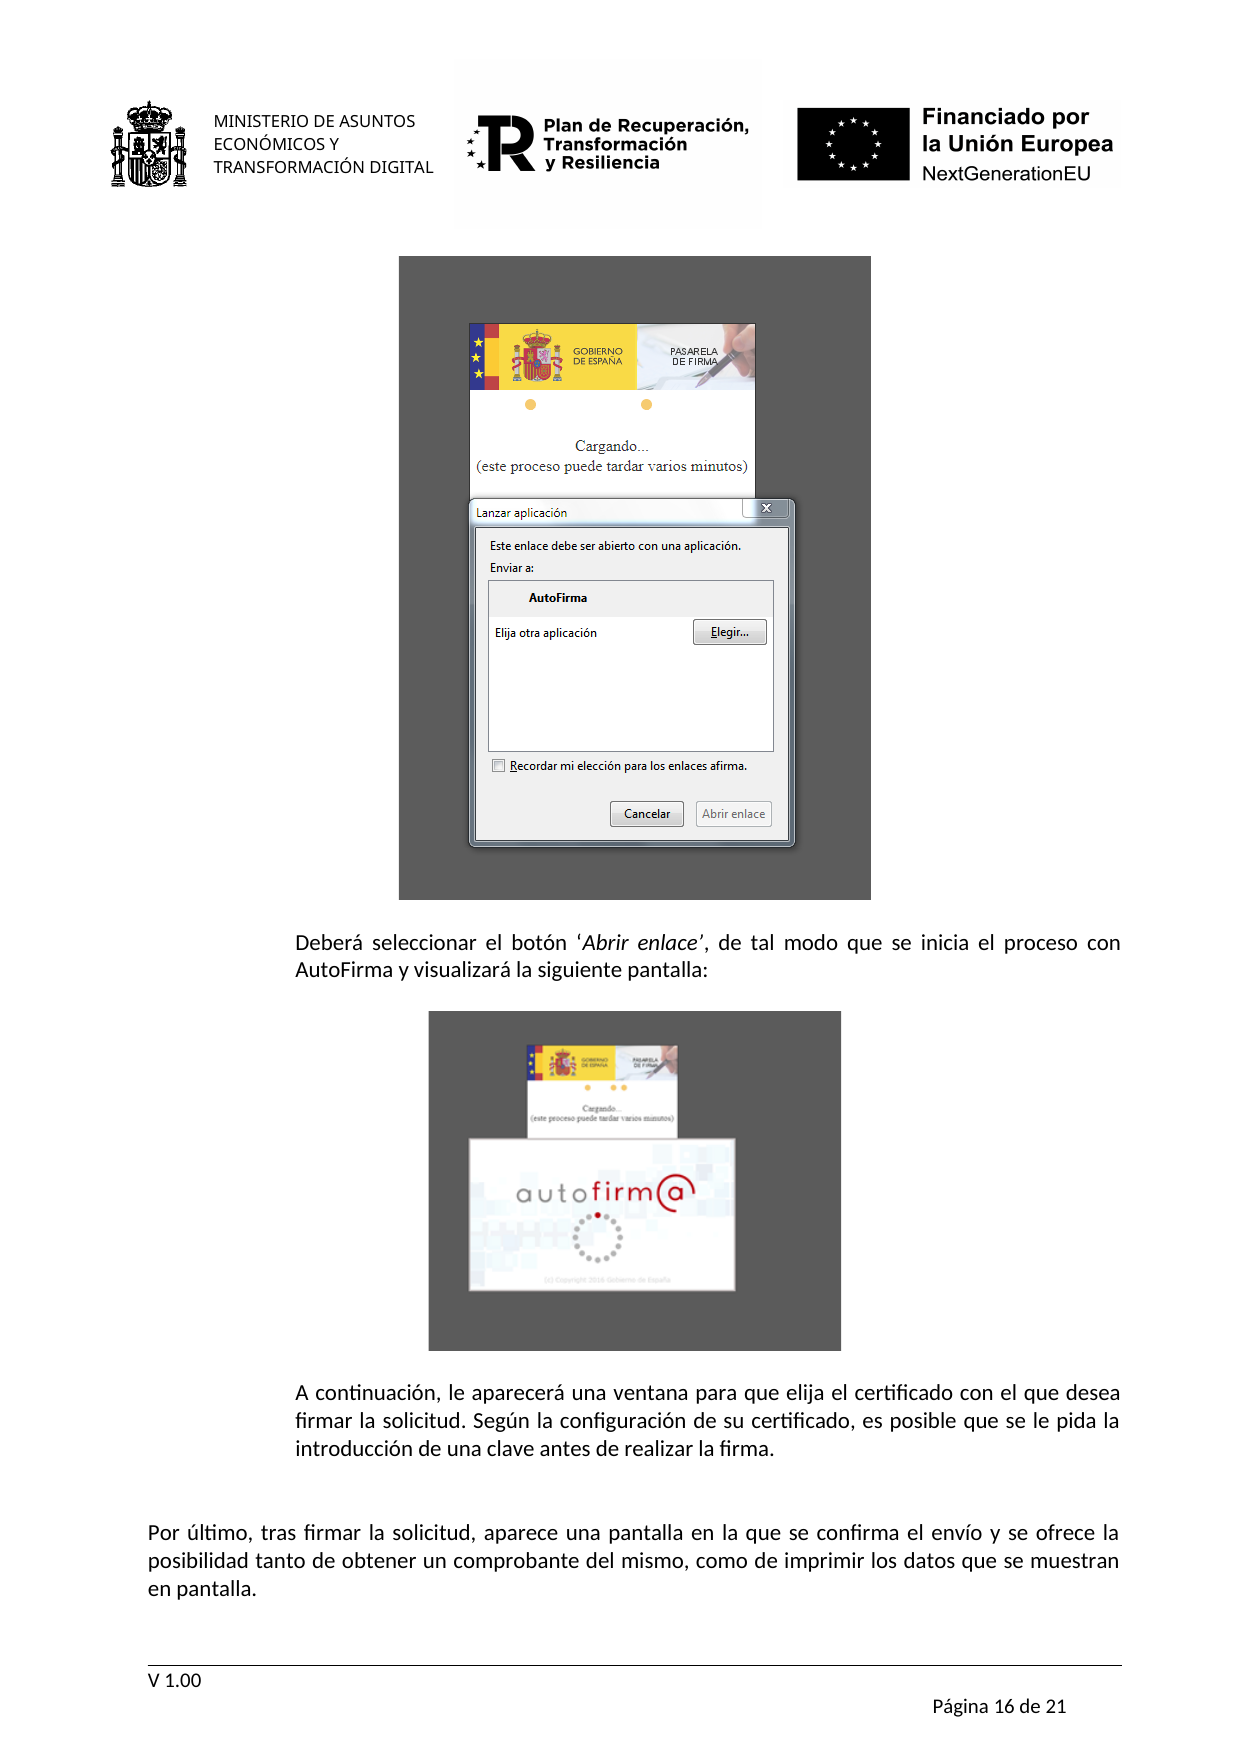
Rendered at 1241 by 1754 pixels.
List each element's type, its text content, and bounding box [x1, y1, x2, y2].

picture [398, 256, 871, 900]
text Por último, tras firmar la solicitud, aparece una pantalla en la que se confirma el envío y se ofrece la posibilidad tanto de obtener un comprobante del mismo, como de imprimir los datos que se muestran en pantalla. [148, 1518, 1122, 1602]
picture [453, 59, 762, 229]
text A continuación, le aparecerá una ventana para que elija el certificado con el que desea firmar la solicitud. Según la configuración de su certificado, es posible que se le pida la introducción de una clave antes de realizar la firma. [295, 1378, 1122, 1462]
text Deberá seleccionar el botón ‘Abrir enlace’, de tal modo que se inicia el proceso con AutoFirma y visualizará la siguiente pantalla: [295, 928, 1122, 984]
picture [428, 1011, 842, 1351]
picture [782, 100, 1122, 188]
